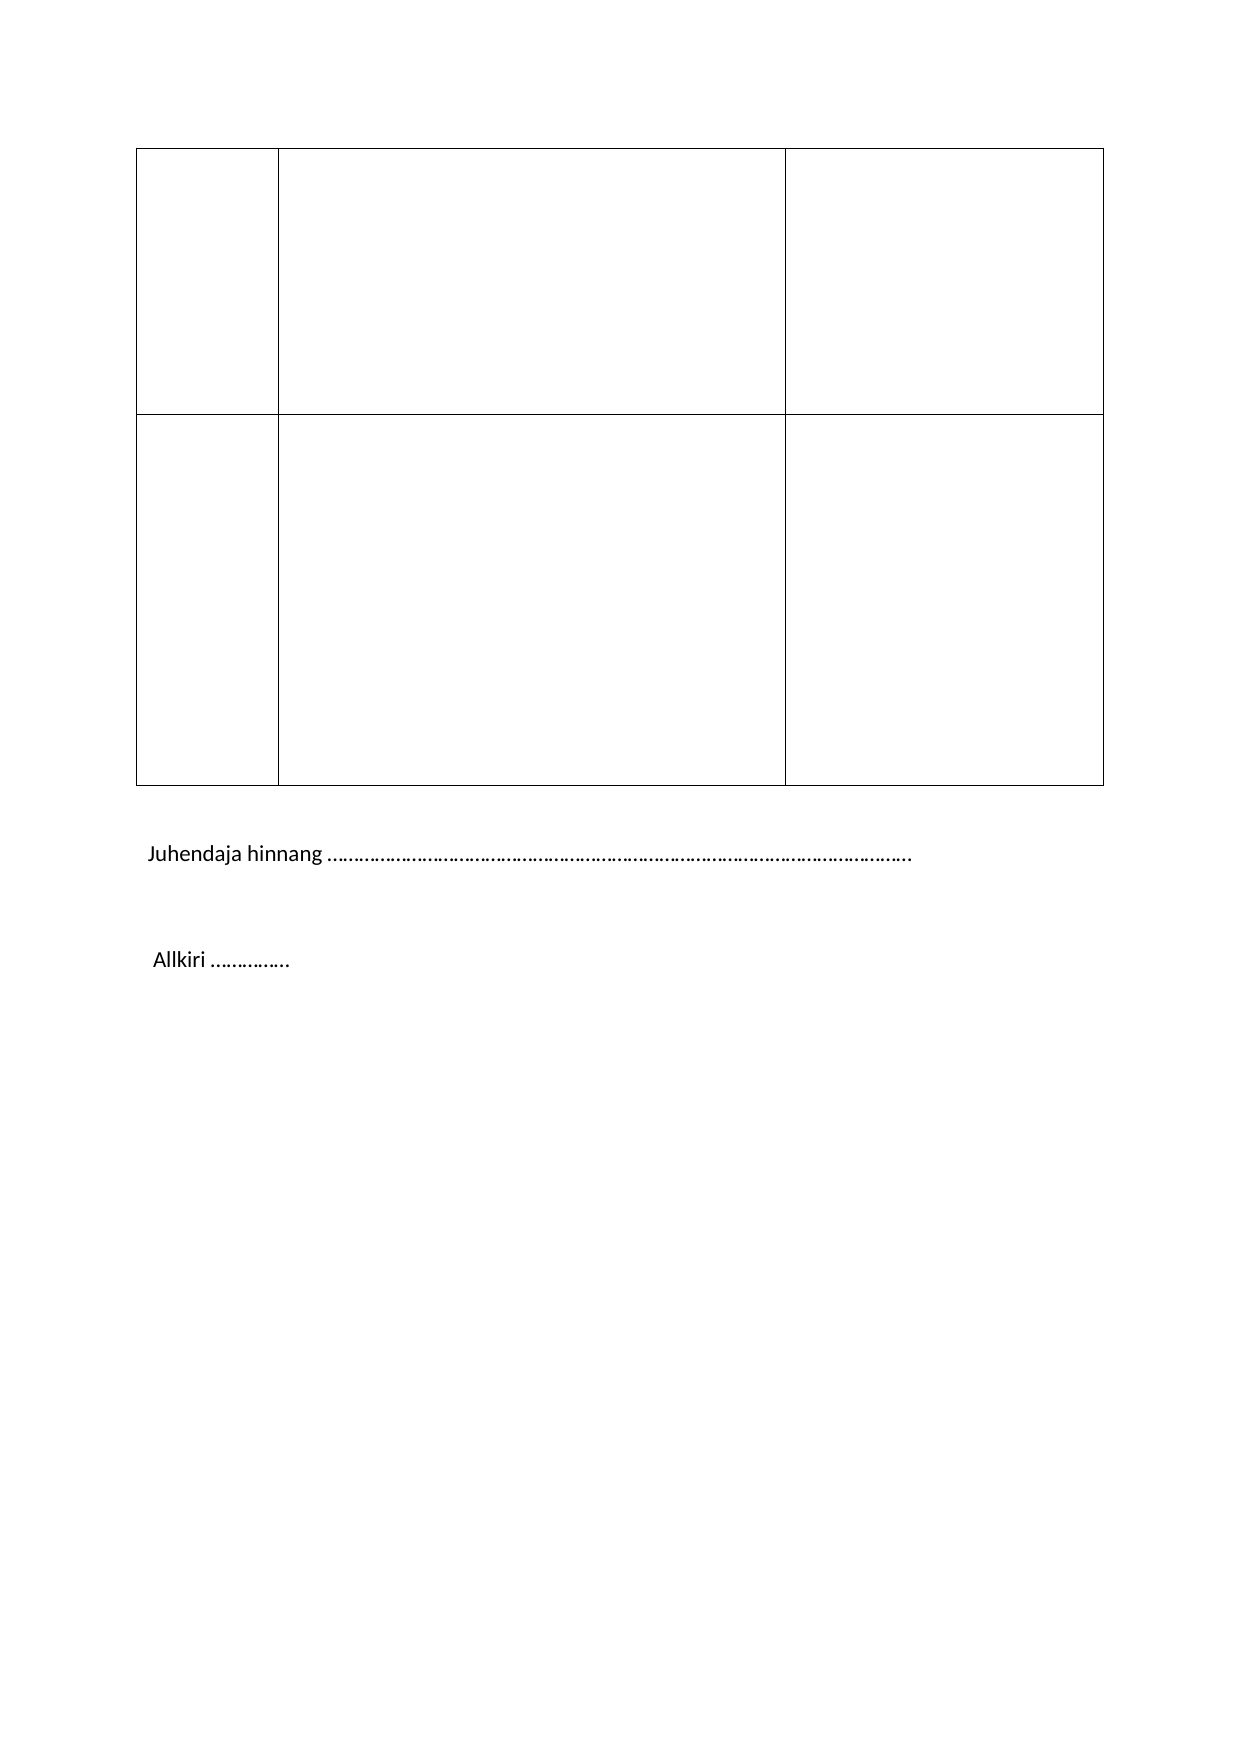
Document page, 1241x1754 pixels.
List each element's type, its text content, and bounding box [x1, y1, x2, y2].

table_cell [137, 415, 278, 785]
table_cell [279, 149, 785, 413]
text Juhendaja hinnang ………………………………………………………………………………………………… [148, 839, 1137, 867]
table_cell [279, 415, 785, 785]
table_cell [786, 149, 1103, 413]
text Allkiri …………… [148, 945, 1137, 973]
table_cell [137, 149, 278, 413]
table_cell [786, 415, 1103, 785]
